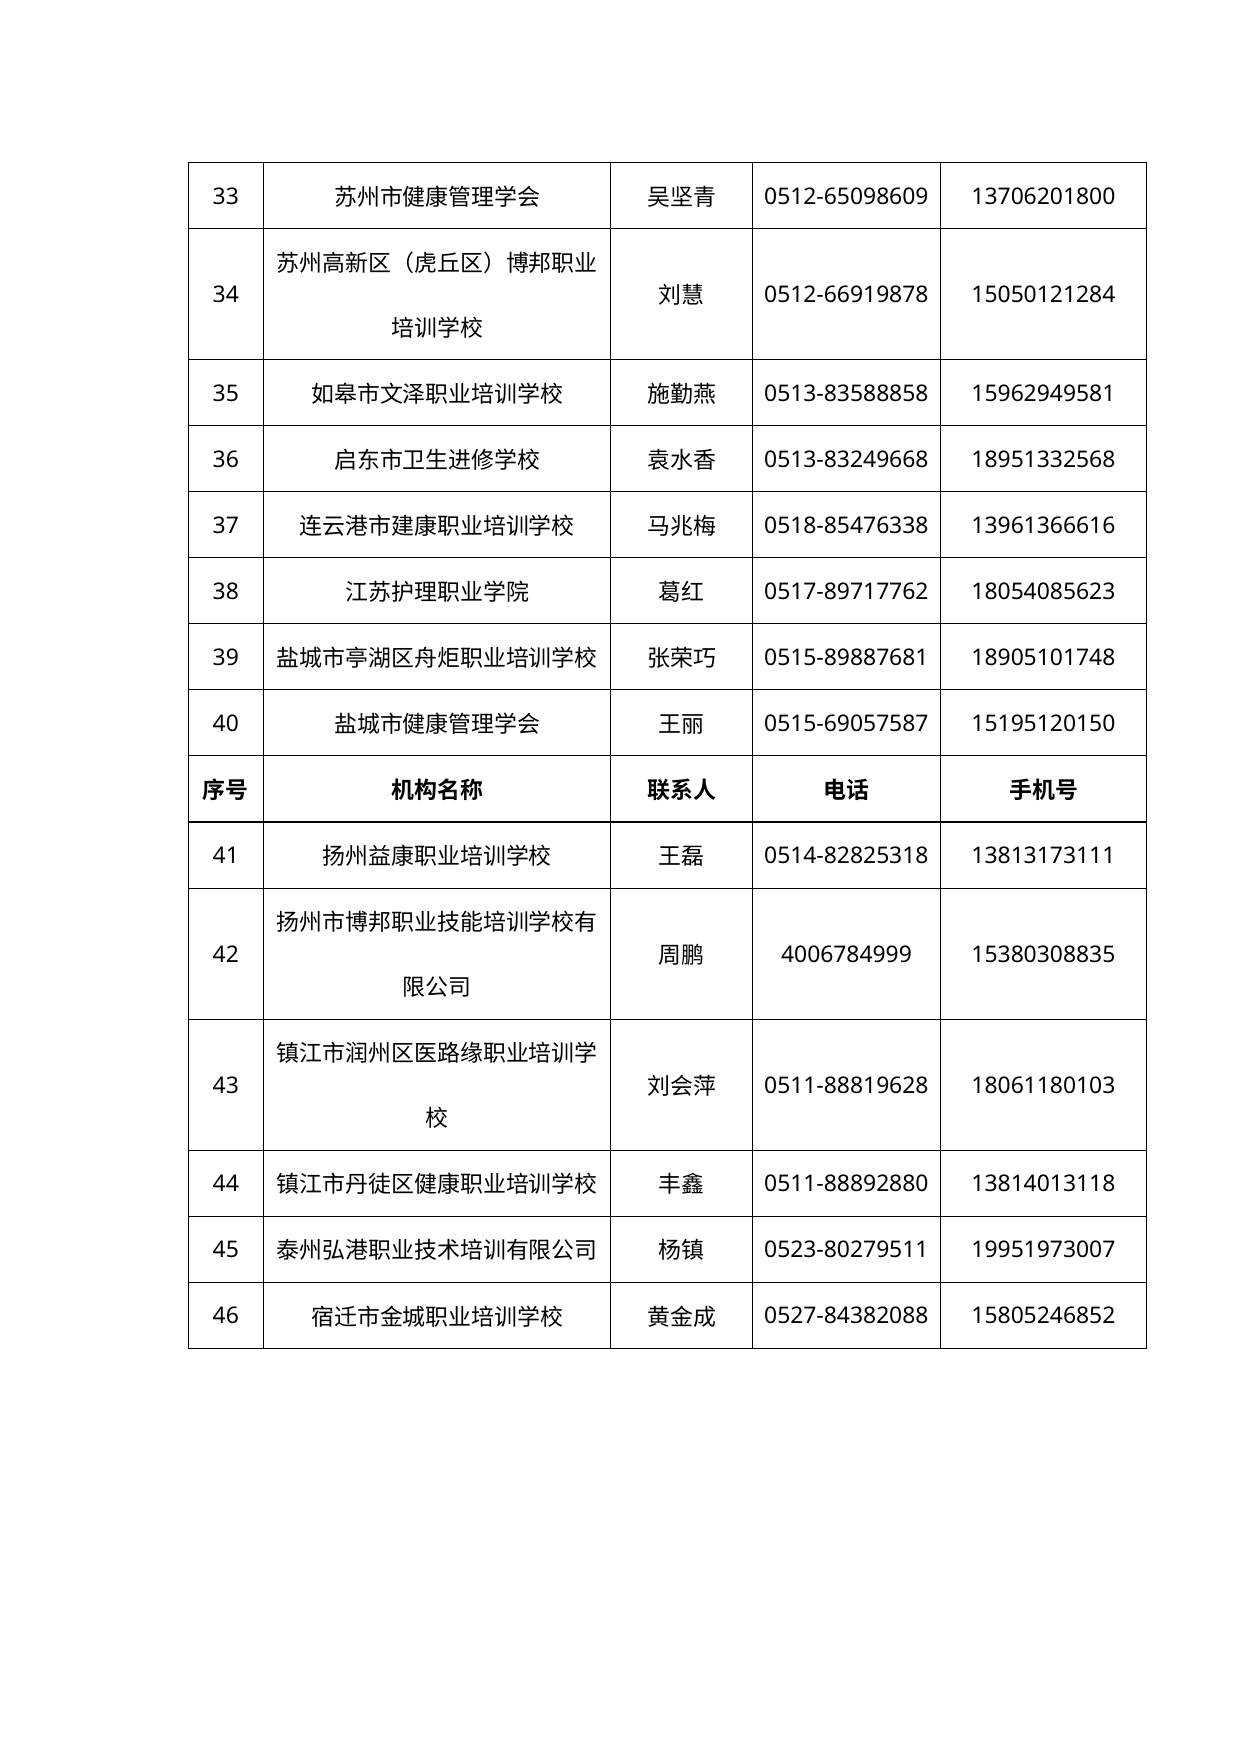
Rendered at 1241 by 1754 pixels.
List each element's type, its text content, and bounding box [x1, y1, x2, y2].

table_cell 0512-65098609 [753, 163, 940, 228]
table_cell 37 [189, 492, 263, 557]
table_cell 马兆梅 [611, 492, 752, 557]
table_cell 吴坚青 [611, 163, 752, 228]
table_cell 苏州高新区（虎丘区）博邦职业培训学校 [264, 229, 610, 359]
table_cell 张荣巧 [611, 624, 752, 689]
table_cell 启东市卫生进修学校 [264, 426, 610, 491]
table_cell 18905101748 [941, 624, 1146, 689]
table_cell 施勤燕 [611, 360, 752, 425]
table_cell 0515-69057587 [753, 690, 940, 755]
table_cell 如皋市文泽职业培训学校 [264, 360, 610, 425]
table_cell 0512-66919878 [753, 229, 940, 359]
table_cell 江苏护理职业学院 [264, 558, 610, 623]
table_cell 18951332568 [941, 426, 1146, 491]
table_cell 15805246852 [941, 1283, 1146, 1348]
table_cell 36 [189, 426, 263, 491]
table_cell 0527-84382088 [753, 1283, 940, 1348]
table_cell 刘会萍 [611, 1020, 752, 1149]
table_cell 18061180103 [941, 1020, 1146, 1149]
table_cell 王丽 [611, 690, 752, 755]
table_cell 13961366616 [941, 492, 1146, 557]
table_cell 王磊 [611, 823, 752, 887]
table_cell 44 [189, 1151, 263, 1216]
table_cell 42 [189, 889, 263, 1018]
table_cell 13813173111 [941, 823, 1146, 887]
table_cell 38 [189, 558, 263, 623]
table_cell 46 [189, 1283, 263, 1348]
table_cell 丰鑫 [611, 1151, 752, 1216]
table_cell 联系人 [611, 756, 752, 821]
table_cell 0517-89717762 [753, 558, 940, 623]
table_cell 盐城市亭湖区舟炬职业培训学校 [264, 624, 610, 689]
table_cell 苏州市健康管理学会 [264, 163, 610, 228]
table_cell 15380308835 [941, 889, 1146, 1018]
table_cell 18054085623 [941, 558, 1146, 623]
table_cell 镇江市润州区医路缘职业培训学校 [264, 1020, 610, 1149]
table_cell 0515-89887681 [753, 624, 940, 689]
table_cell 宿迁市金城职业培训学校 [264, 1283, 610, 1348]
table_cell 40 [189, 690, 263, 755]
table_cell 15195120150 [941, 690, 1146, 755]
table_cell 刘慧 [611, 229, 752, 359]
table_cell 机构名称 [264, 756, 610, 821]
table_cell 15050121284 [941, 229, 1146, 359]
table_cell 0511-88819628 [753, 1020, 940, 1149]
table_cell 19951973007 [941, 1217, 1146, 1282]
table_cell 葛红 [611, 558, 752, 623]
table_cell 34 [189, 229, 263, 359]
table_cell 4006784999 [753, 889, 940, 1018]
table_cell 盐城市健康管理学会 [264, 690, 610, 755]
table_cell 43 [189, 1020, 263, 1149]
table_cell 连云港市建康职业培训学校 [264, 492, 610, 557]
table_cell 0513-83249668 [753, 426, 940, 491]
table_cell 序号 [189, 756, 263, 821]
table_cell 35 [189, 360, 263, 425]
table_cell 33 [189, 163, 263, 228]
table_cell 45 [189, 1217, 263, 1282]
table_cell 15962949581 [941, 360, 1146, 425]
table_cell 周鹏 [611, 889, 752, 1018]
table_cell 0513-83588858 [753, 360, 940, 425]
table_cell 13706201800 [941, 163, 1146, 228]
table_cell 13814013118 [941, 1151, 1146, 1216]
table_cell 0511-88892880 [753, 1151, 940, 1216]
table_cell 手机号 [941, 756, 1146, 821]
table_cell 扬州益康职业培训学校 [264, 823, 610, 887]
table_cell 电话 [753, 756, 940, 821]
table_cell 41 [189, 823, 263, 887]
table_cell 镇江市丹徒区健康职业培训学校 [264, 1151, 610, 1216]
table_cell 黄金成 [611, 1283, 752, 1348]
table_cell 杨镇 [611, 1217, 752, 1282]
table_cell 0514-82825318 [753, 823, 940, 887]
table_cell 39 [189, 624, 263, 689]
table_cell 0523-80279511 [753, 1217, 940, 1282]
table_cell 袁水香 [611, 426, 752, 491]
table_cell 泰州弘港职业技术培训有限公司 [264, 1217, 610, 1282]
table_cell 扬州市博邦职业技能培训学校有限公司 [264, 889, 610, 1018]
table_cell 0518-85476338 [753, 492, 940, 557]
